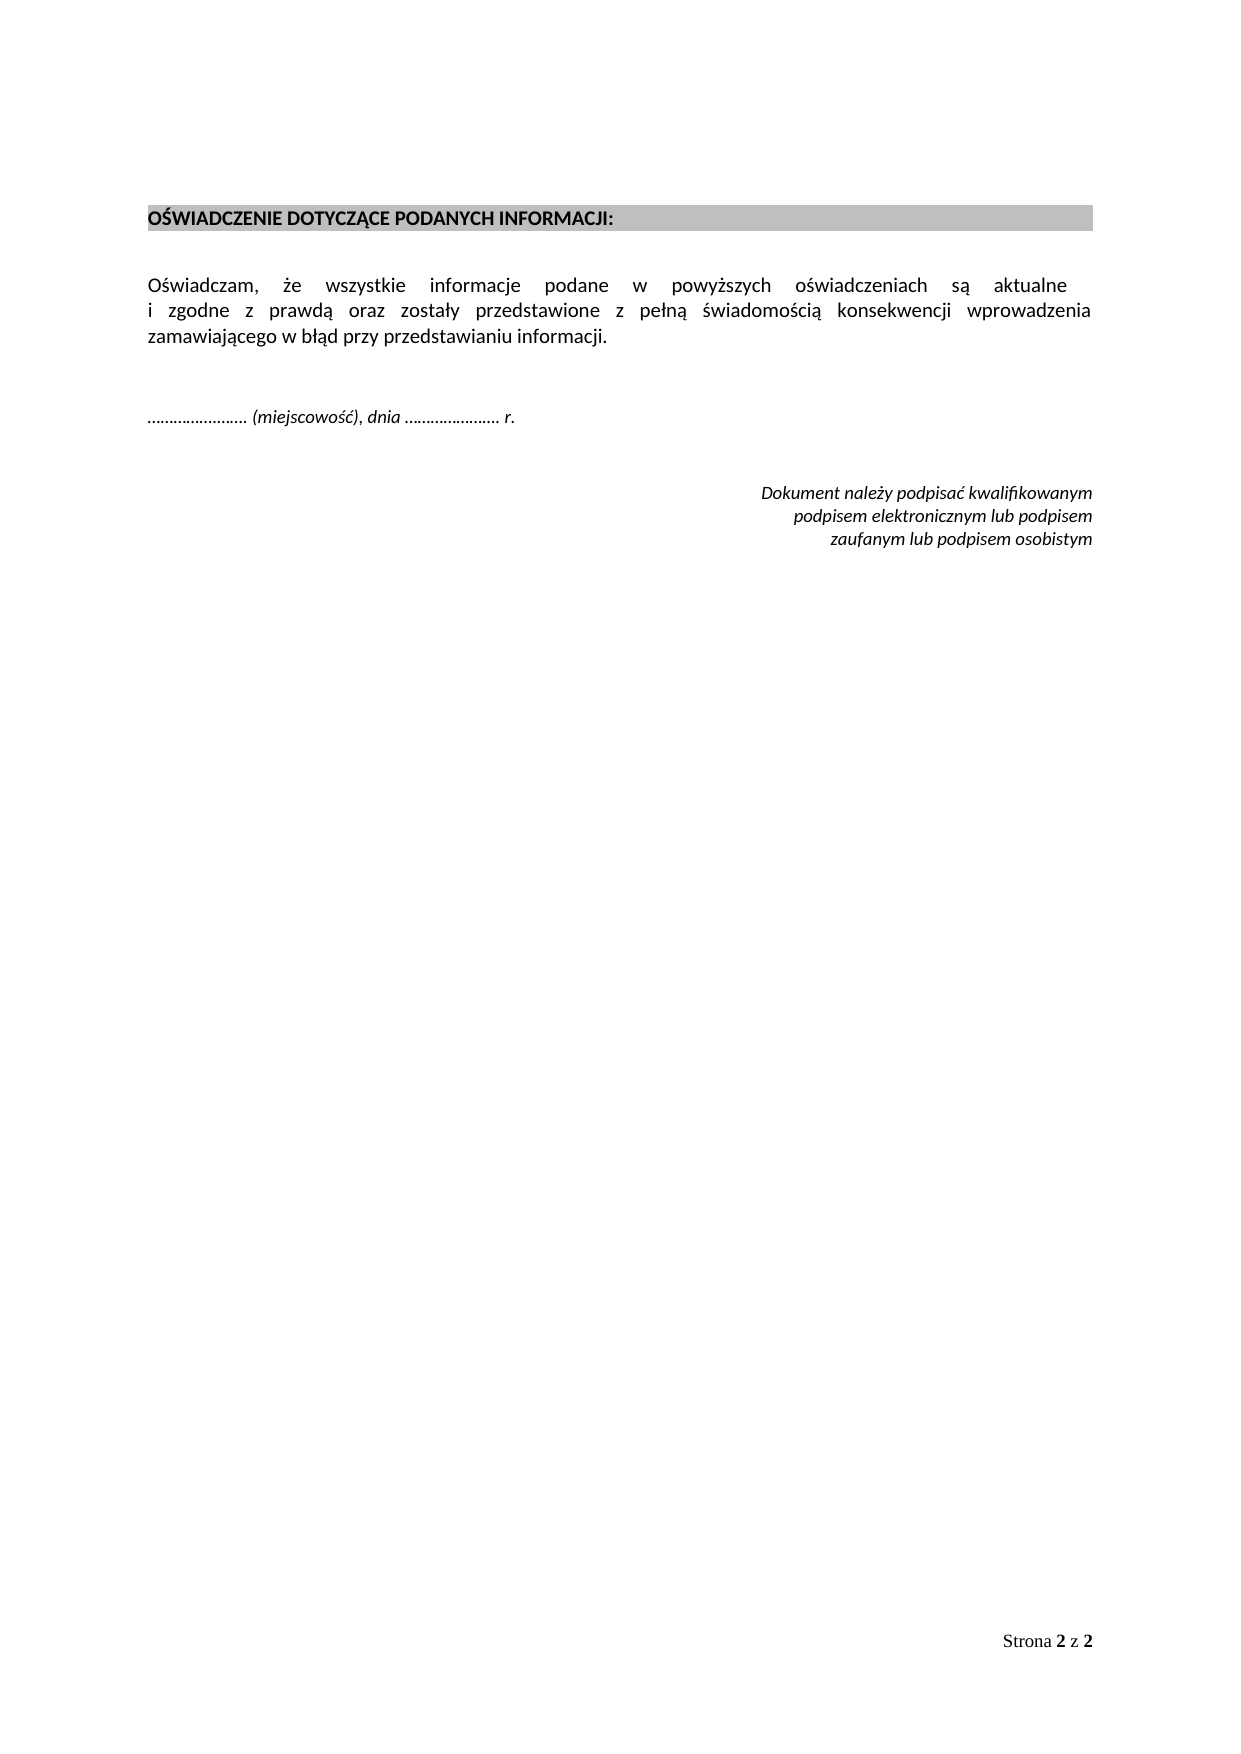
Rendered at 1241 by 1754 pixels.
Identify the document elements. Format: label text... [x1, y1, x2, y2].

text Oświadczam, że wszystkie informacje podane w powyższych oświadczeniach są aktualne i zgodne z prawdą oraz zostały przedstawione z pełną świadomością konsekwencji wprowadzenia zamawiającego w błąd przy przedstawianiu informacji. [148, 272, 1093, 348]
text Dokument należy podpisać kwalifikowanym podpisem elektronicznym lub podpisem zaufanym lub podpisem osobistym [723, 482, 1093, 550]
text …………….……. (miejscowość), dnia …………………. r. [148, 406, 1093, 429]
text OŚWIADCZENIE DOTYCZĄCE PODANYCH INFORMACJI: [148, 205, 1093, 231]
